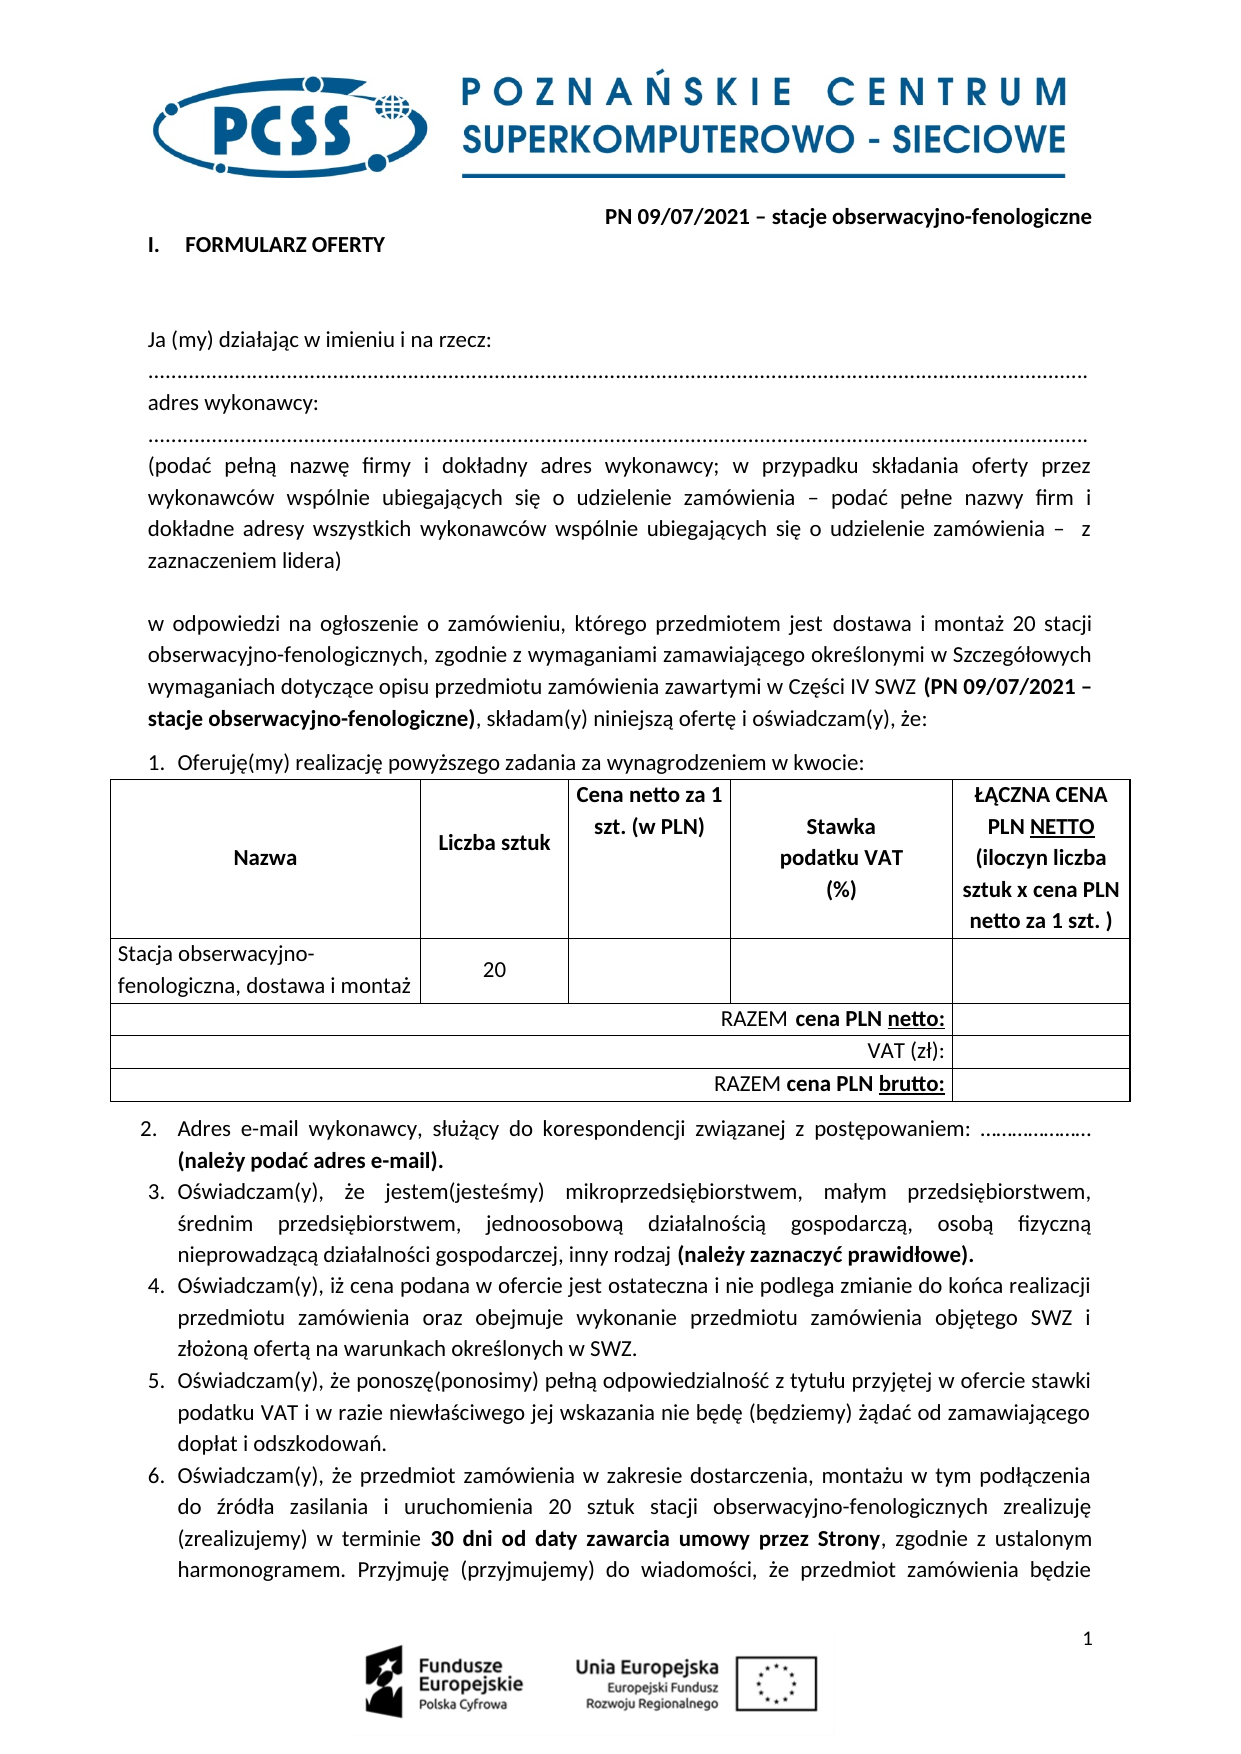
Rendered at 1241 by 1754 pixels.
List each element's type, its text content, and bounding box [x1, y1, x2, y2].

table_header Cena netto za 1 szt. (w PLN) [569, 780, 730, 938]
table_header Liczba sztuk [421, 780, 568, 938]
list Oferuję(my) realizację powyższego zadania za wynagrodzeniem w kwocie: [148, 748, 1092, 776]
text Ja (my) działając w imieniu i na rzecz: [148, 325, 1092, 353]
picture [348, 1627, 836, 1737]
table_header Stawka podatku VAT (%) [731, 780, 952, 938]
table_cell 20 [421, 939, 568, 1003]
subtitle FORMULARZ OFERTY [148, 230, 1092, 258]
text (podać pełną nazwę firmy i dokładny adres wykonawcy; w przypadku składania oferty przez wykonawców wspólnie ubiegających się o udzielenie zamówienia – podać pełne nazwy firm i dokładne adresy wszystkich wykonawców wspólnie ubiegających się o udzielenie zamówienia – z zaznaczeniem lidera) [148, 451, 1092, 574]
picture [45, 0, 1172, 178]
table_cell [569, 939, 730, 1003]
list Oświadczam(y), że ponoszę(ponosimy) pełną odpowiedzialność z tytułu przyjętej w ofercie stawki podatku VAT i w razie niewłaściwego jej wskazania nie będę (będziemy) żądać od zamawiającego dopłat i odszkodowań. [148, 1366, 1092, 1457]
text ................................................................................................................................................................... [148, 357, 1092, 384]
text w odpowiedzi na ogłoszenie o zamówieniu, którego przedmiotem jest dostawa i montaż 20 stacji obserwacyjno-fenologicznych, zgodnie z wymaganiami zamawiającego określonymi w Szczegółowych wymaganiach dotyczące opisu przedmiotu zamówienia zawartymi w Części IV SWZ (PN 09/07/2021 – stacje obserwacyjno-fenologiczne), składam(y) niniejszą ofertę i oświadczam(y), że: [148, 609, 1092, 732]
list Oświadczam(y), że jestem(jesteśmy) mikroprzedsiębiorstwem, małym przedsiębiorstwem, średnim przedsiębiorstwem, jednoosobową działalnością gospodarczą, osobą fizyczną nieprowadzącą działalności gospodarczej, inny rodzaj (należy zaznaczyć prawidłowe). [148, 1177, 1092, 1268]
table_cell VAT (zł): [111, 1036, 952, 1068]
table_cell [953, 1069, 1129, 1101]
text ................................................................................................................................................................... [148, 420, 1092, 448]
table_header Nazwa [111, 780, 420, 938]
table_cell Stacja obserwacyjno-fenologiczna, dostawa i montaż [111, 939, 420, 1003]
table_cell [953, 1004, 1129, 1035]
table_cell RAZEM cena PLN netto: [111, 1004, 952, 1035]
table_cell RAZEM cena PLN brutto: [111, 1069, 952, 1101]
table_header ŁĄCZNA CENA PLN NETTO (iloczyn liczba sztuk x cena PLN netto za 1 szt. ) [953, 780, 1129, 938]
table_cell [953, 939, 1129, 1003]
list Adres e-mail wykonawcy, służący do korespondencji związanej z postępowaniem: ………………… (należy podać adres e-mail). [140, 1114, 1092, 1174]
text adres wykonawcy: [148, 388, 1092, 416]
list Oświadczam(y), iż cena podana w ofercie jest ostateczna i nie podlega zmianie do końca realizacji przedmiotu zamówienia oraz obejmuje wykonanie przedmiotu zamówienia objętego SWZ i złożoną ofertą na warunkach określonych w SWZ. [148, 1271, 1092, 1363]
table_cell [953, 1036, 1129, 1068]
table_cell [731, 939, 952, 1003]
